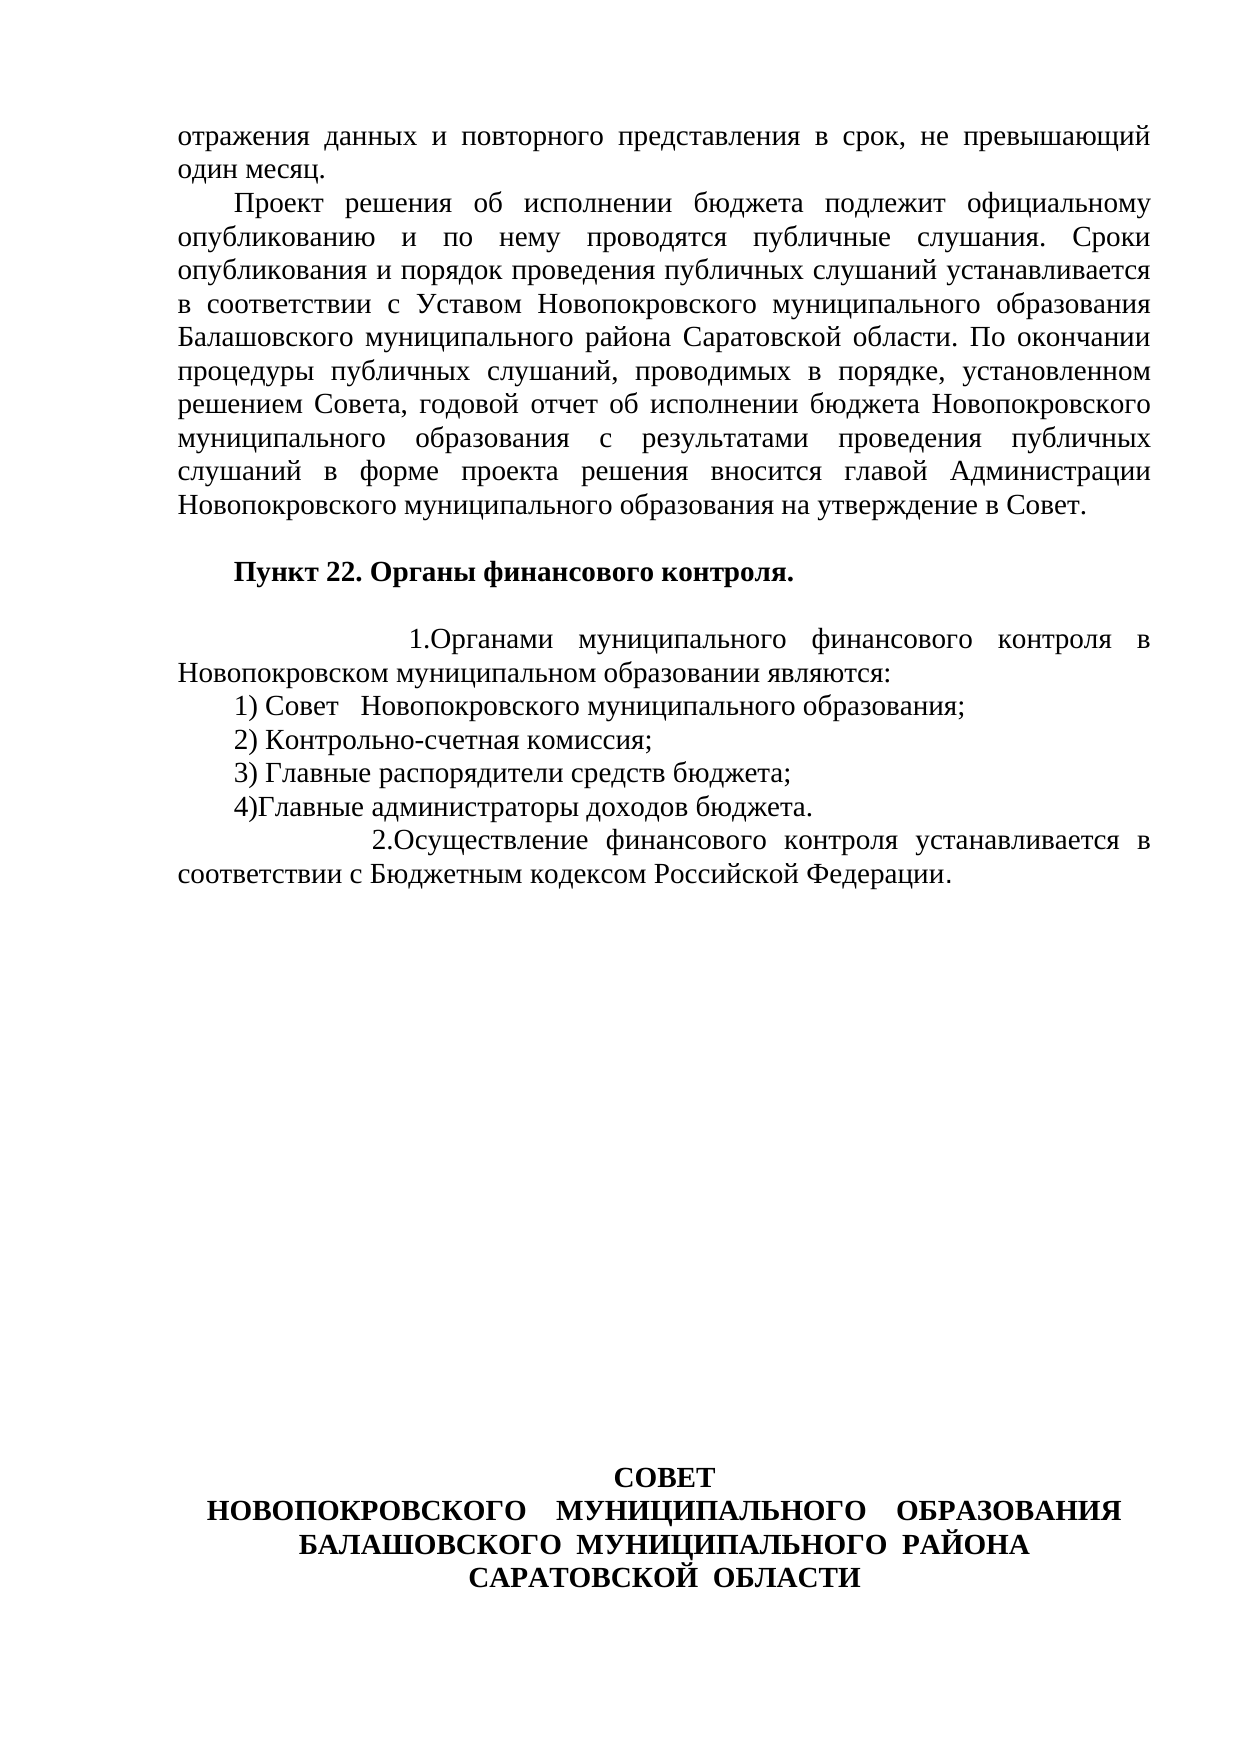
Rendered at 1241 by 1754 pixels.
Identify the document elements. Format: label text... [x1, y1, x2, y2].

text 2.Осуществление финансового контроля устанавливается в соответствии с Бюджетным кодексом Российской Федерации. [177, 822, 1152, 890]
text 4)Главные администраторы доходов бюджета. [177, 789, 1152, 822]
text 2) Контрольно-счетная комиссия; [177, 722, 1152, 755]
text 1.Органами муниципального финансового контроля в Новопокровском муниципальном образовании являются: [177, 621, 1152, 688]
text 3) Главные распорядители средств бюджета; [177, 755, 1152, 789]
text САРАТОВСКОЙ ОБЛАСТИ [177, 1561, 1152, 1594]
text БАЛАШОВСКОГО МУНИЦИПАЛЬНОГО РАЙОНА [177, 1527, 1152, 1561]
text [177, 118, 1152, 185]
text Пункт 22. Органы финансового контроля. [177, 554, 1152, 588]
text СОВЕТ [177, 1460, 1152, 1493]
text Проект решения об исполнении бюджета подлежит официальному опубликованию и по нему проводятся публичные слушания. Сроки опубликования и порядок проведения публичных слушаний устанавливается в соответствии с Уставом Новопокровского муниципального образования Балашовского муниципального района Саратовской области. По окончании процедуры публичных слушаний, проводимых в порядке, установленном решением Совета, годовой отчет об исполнении бюджета Новопокровского муниципального образования с результатами проведения публичных слушаний в форме проекта решения вносится главой Администрации Новопокровского муниципального образования на утверждение в Совет. [177, 185, 1152, 521]
text 1) Совет Новопокровского муниципального образования; [177, 688, 1152, 722]
text НОВОПОКРОВСКОГО МУНИЦИПАЛЬНОГО ОБРАЗОВАНИЯ [177, 1493, 1152, 1527]
